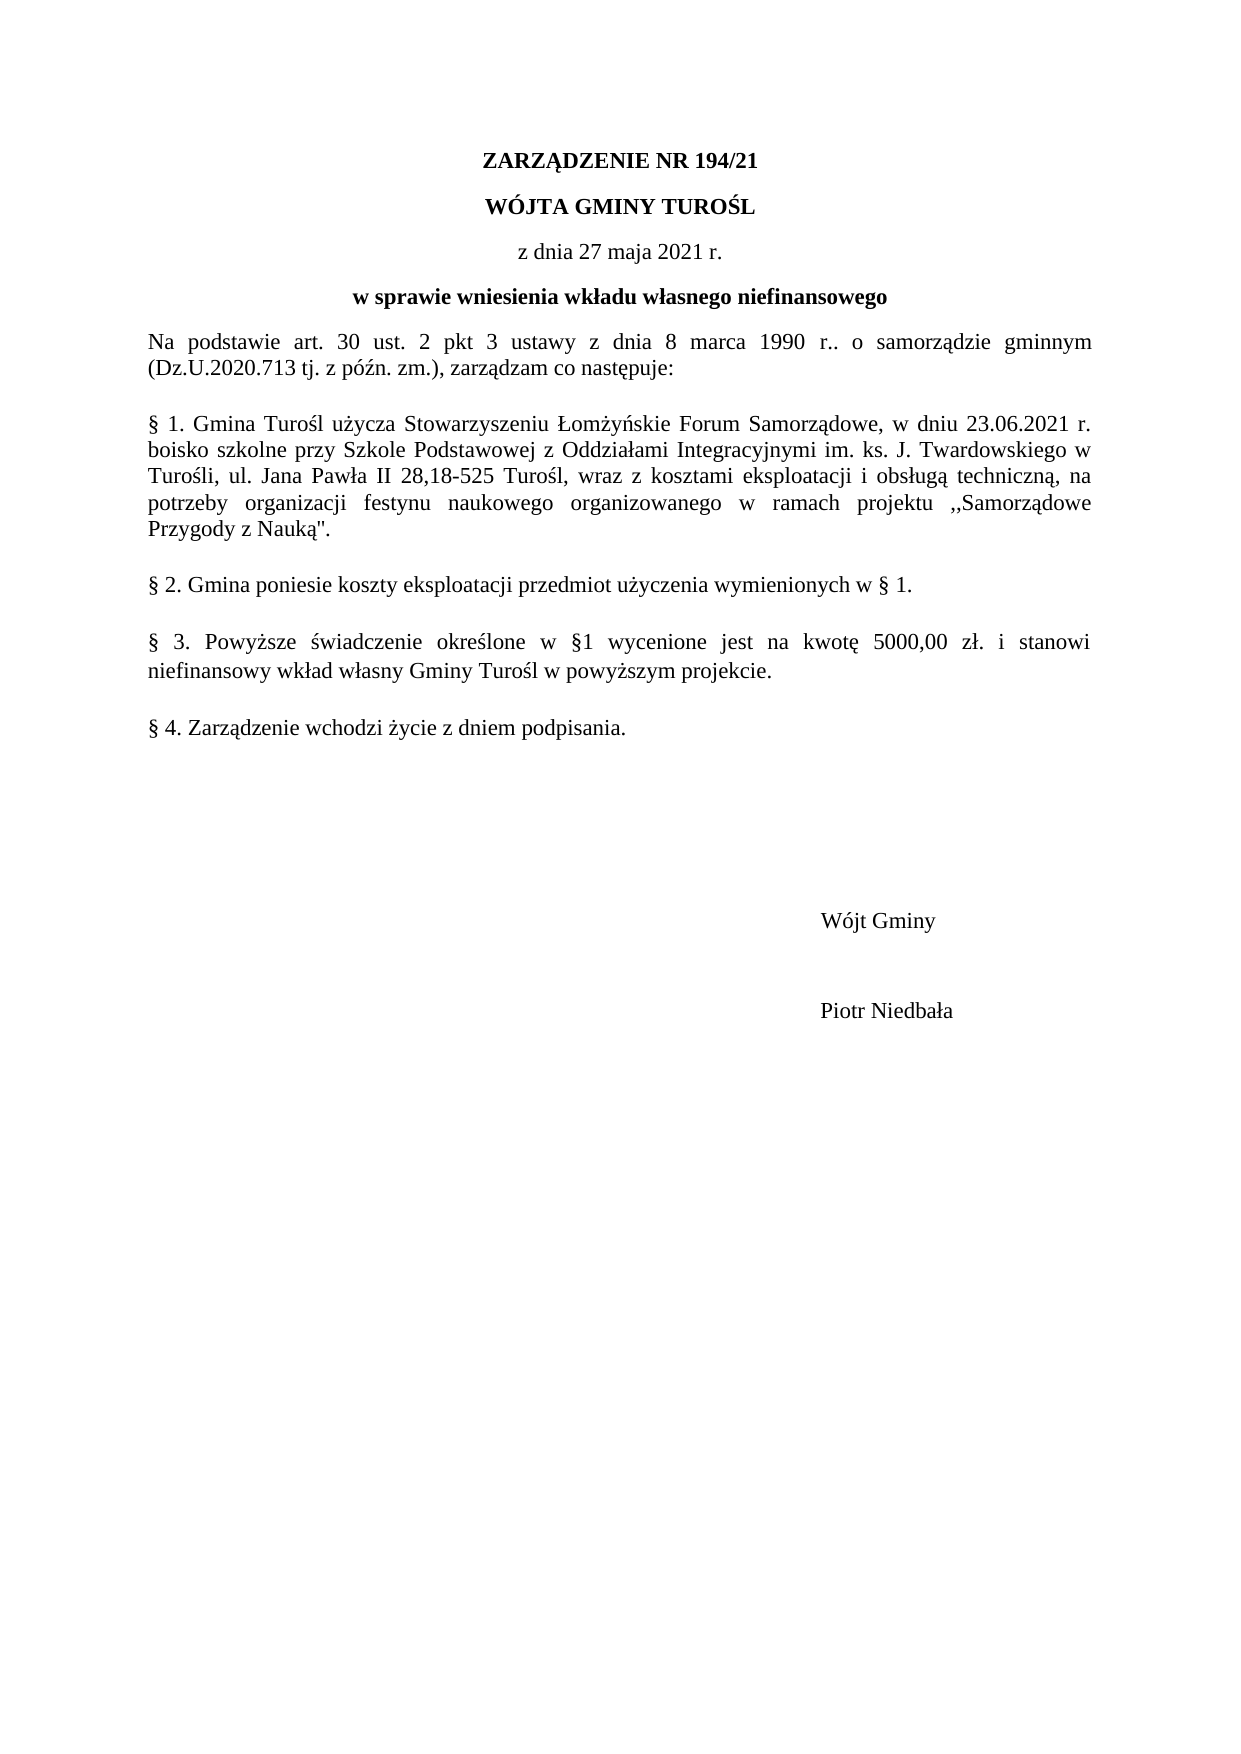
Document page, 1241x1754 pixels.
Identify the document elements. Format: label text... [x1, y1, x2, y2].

text § 4. Zarządzenie wchodzi życie z dniem podpisania. [148, 714, 1093, 741]
text ZARZĄDZENIE NR 194/21 [148, 148, 1093, 174]
text Piotr Niedbała [590, 998, 1093, 1024]
text § 1. Gmina Turośl użycza Stowarzyszeniu Łomżyńskie Forum Samorządowe, w dniu 23.06.2021 r. boisko szkolne przy Szkole Podstawowej z Oddziałami Integracyjnymi im. ks. J. Twardowskiego w Turośli, ul. Jana Pawła II 28,18-525 Turośl, wraz z kosztami eksploatacji i obsługą techniczną, na potrzeby organizacji festynu naukowego organizowanego w ramach projektu ,,Samorządowe Przygody z Nauką''. [148, 410, 1093, 542]
text w sprawie wniesienia wkładu własnego niefinansowego [148, 283, 1093, 309]
text § 3. Powyższe świadczenie określone w §1 wycenione jest na kwotę 5000,00 zł. i stanowi niefinansowy wkład własny Gminy Turośl w powyższym projekcie. [148, 628, 1093, 683]
text Na podstawie art. 30 ust. 2 pkt 3 ustawy z dnia 8 marca 1990 r.. o samorządzie gminnym (Dz.U.2020.713 tj. z późn. zm.), zarządzam co następuje: [148, 328, 1093, 381]
text Wójt Gminy [590, 907, 1093, 934]
text z dnia 27 maja 2021 r. [148, 238, 1093, 264]
text § 2. Gmina poniesie koszty eksploatacji przedmiot użyczenia wymienionych w § 1. [148, 571, 1093, 597]
text WÓJTA GMINY TUROŚL [148, 193, 1093, 219]
